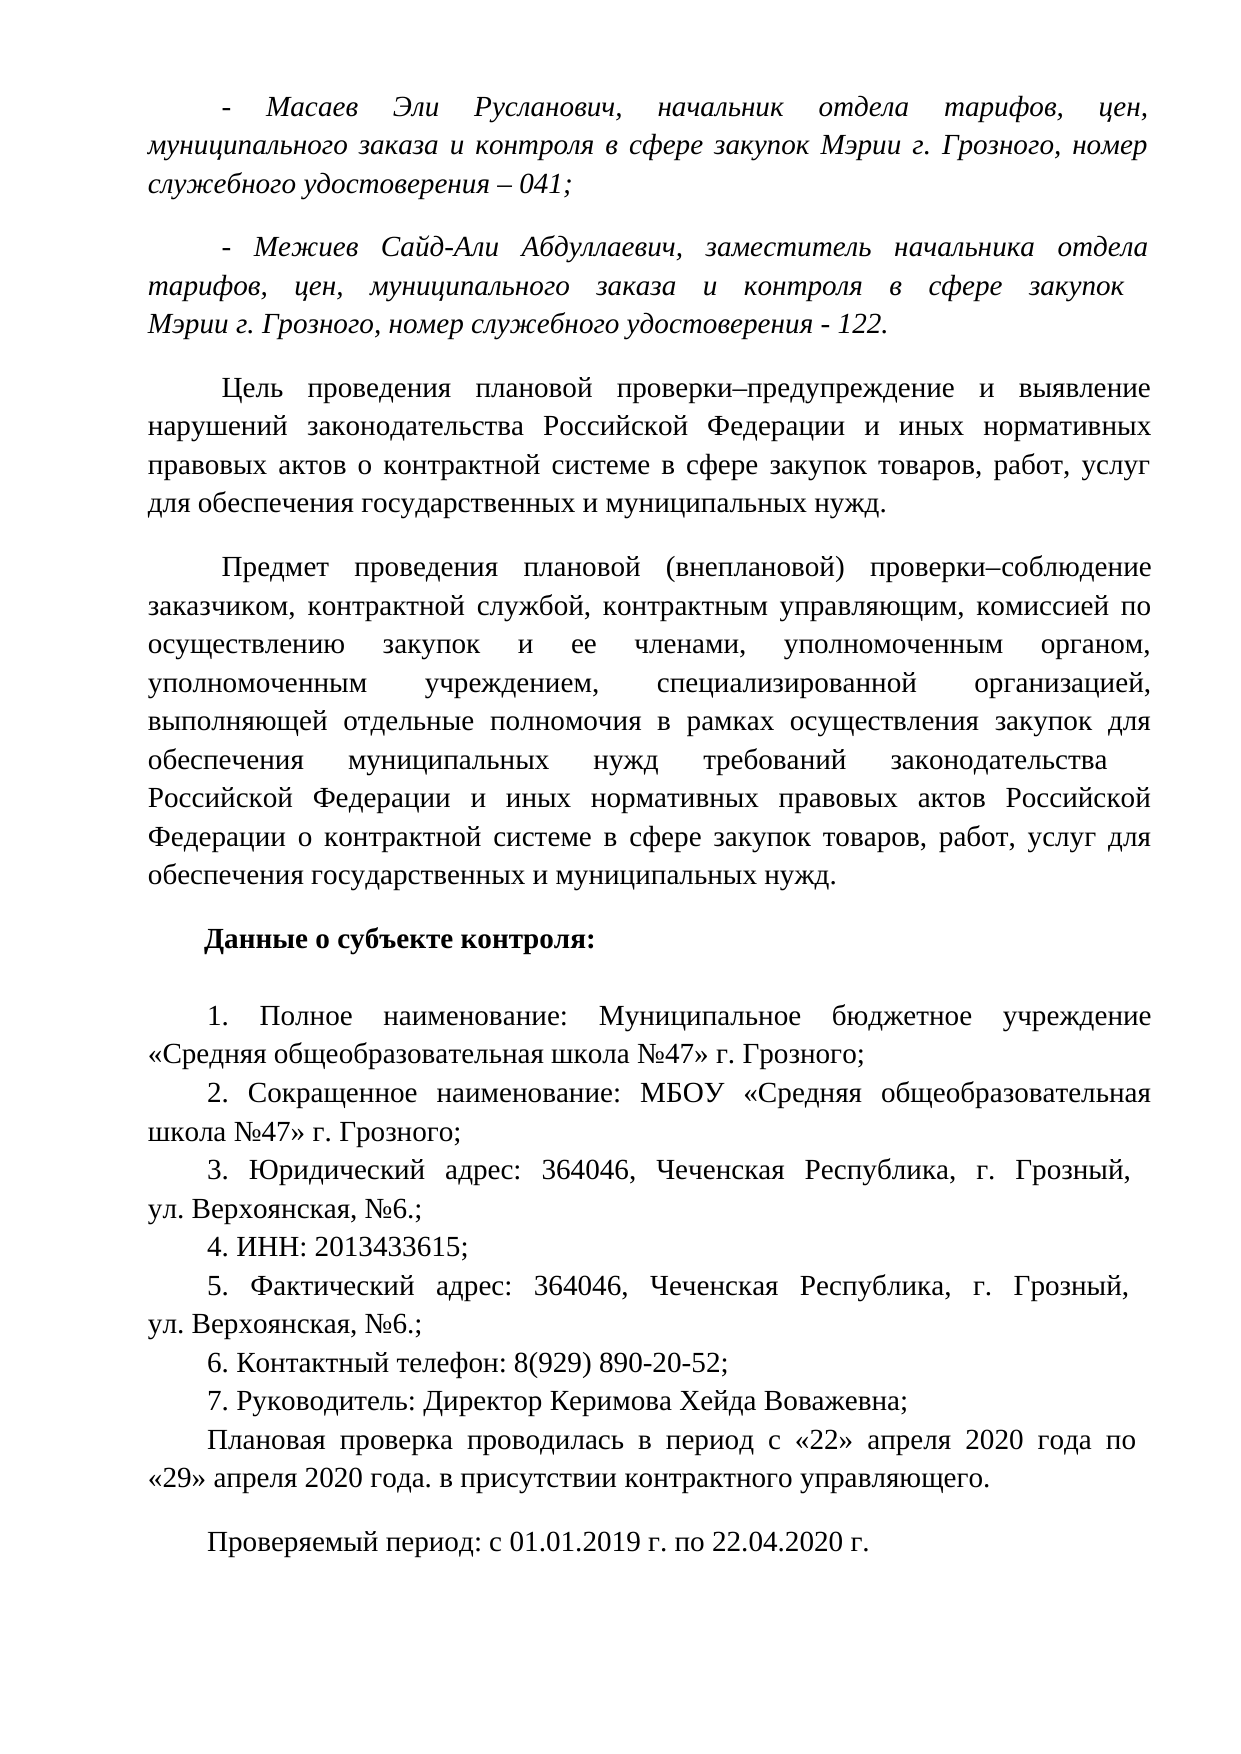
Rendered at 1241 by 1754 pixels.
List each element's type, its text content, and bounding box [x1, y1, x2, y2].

text 4. ИНН: 2013433615; [148, 1229, 1152, 1263]
text 2. Сокращенное наименование: МБОУ «Средняя общеобразовательная школа №47» г. Грозного; [148, 1075, 1152, 1147]
text - Межиев Сайд-Али Абдуллаевич, заместитель начальника отдела тарифов, цен, муниципального заказа и контроля в сфере закупок Мэрии г. Грозного, номер служебного удостоверения - 122. [148, 229, 1152, 340]
text Цель проведения плановой проверки–предупреждение и выявление нарушений законодательства Российской Федерации и иных нормативных правовых актов о контрактной системе в сфере закупок товаров, работ, услуг для обеспечения государственных и муниципальных нужд. [148, 370, 1152, 519]
text Плановая проверка проводилась в период с «22» апреля 2020 года по «29» апреля 2020 года. в присутствии контрактного управляющего. [148, 1422, 1152, 1494]
text 1. Полное наименование: Муниципальное бюджетное учреждение «Средняя общеобразовательная школа №47» г. Грозного; [148, 998, 1152, 1070]
text Предмет проведения плановой (внеплановой) проверки–соблюдение заказчиком, контрактной службой, контрактным управляющим, комиссией по осуществлению закупок и ее членами, уполномоченным органом, уполномоченным учреждением, специализированной организацией, выполняющей отдельные полномочия в рамках осуществления закупок для обеспечения муниципальных нужд требований законодательства Российской Федерации и иных нормативных правовых актов Российской Федерации о контрактной системе в сфере закупок товаров, работ, услуг для обеспечения государственных и муниципальных нужд. [148, 549, 1152, 891]
text Данные о субъекте контроля: [148, 921, 1152, 954]
text 7. Руководитель: Директор Керимова Хейда Воважевна; [148, 1383, 1152, 1417]
text Проверяемый период: с 01.01.2019 г. по 22.04.2020 г. [148, 1524, 1152, 1558]
text - Масаев Эли Русланович, начальник отдела тарифов, цен, муниципального заказа и контроля в сфере закупок Мэрии г. Грозного, номер служебного удостоверения – 041; [148, 89, 1152, 199]
text 3. Юридический адрес: 364046, Чеченская Республика, г. Грозный, ул. Верхоянская, №6.; [148, 1152, 1152, 1224]
text 5. Фактический адрес: 364046, Чеченская Республика, г. Грозный, ул. Верхоянская, №6.; [148, 1268, 1152, 1340]
text 6. Контактный телефон: 8(929) 890-20-52; [148, 1345, 1152, 1378]
